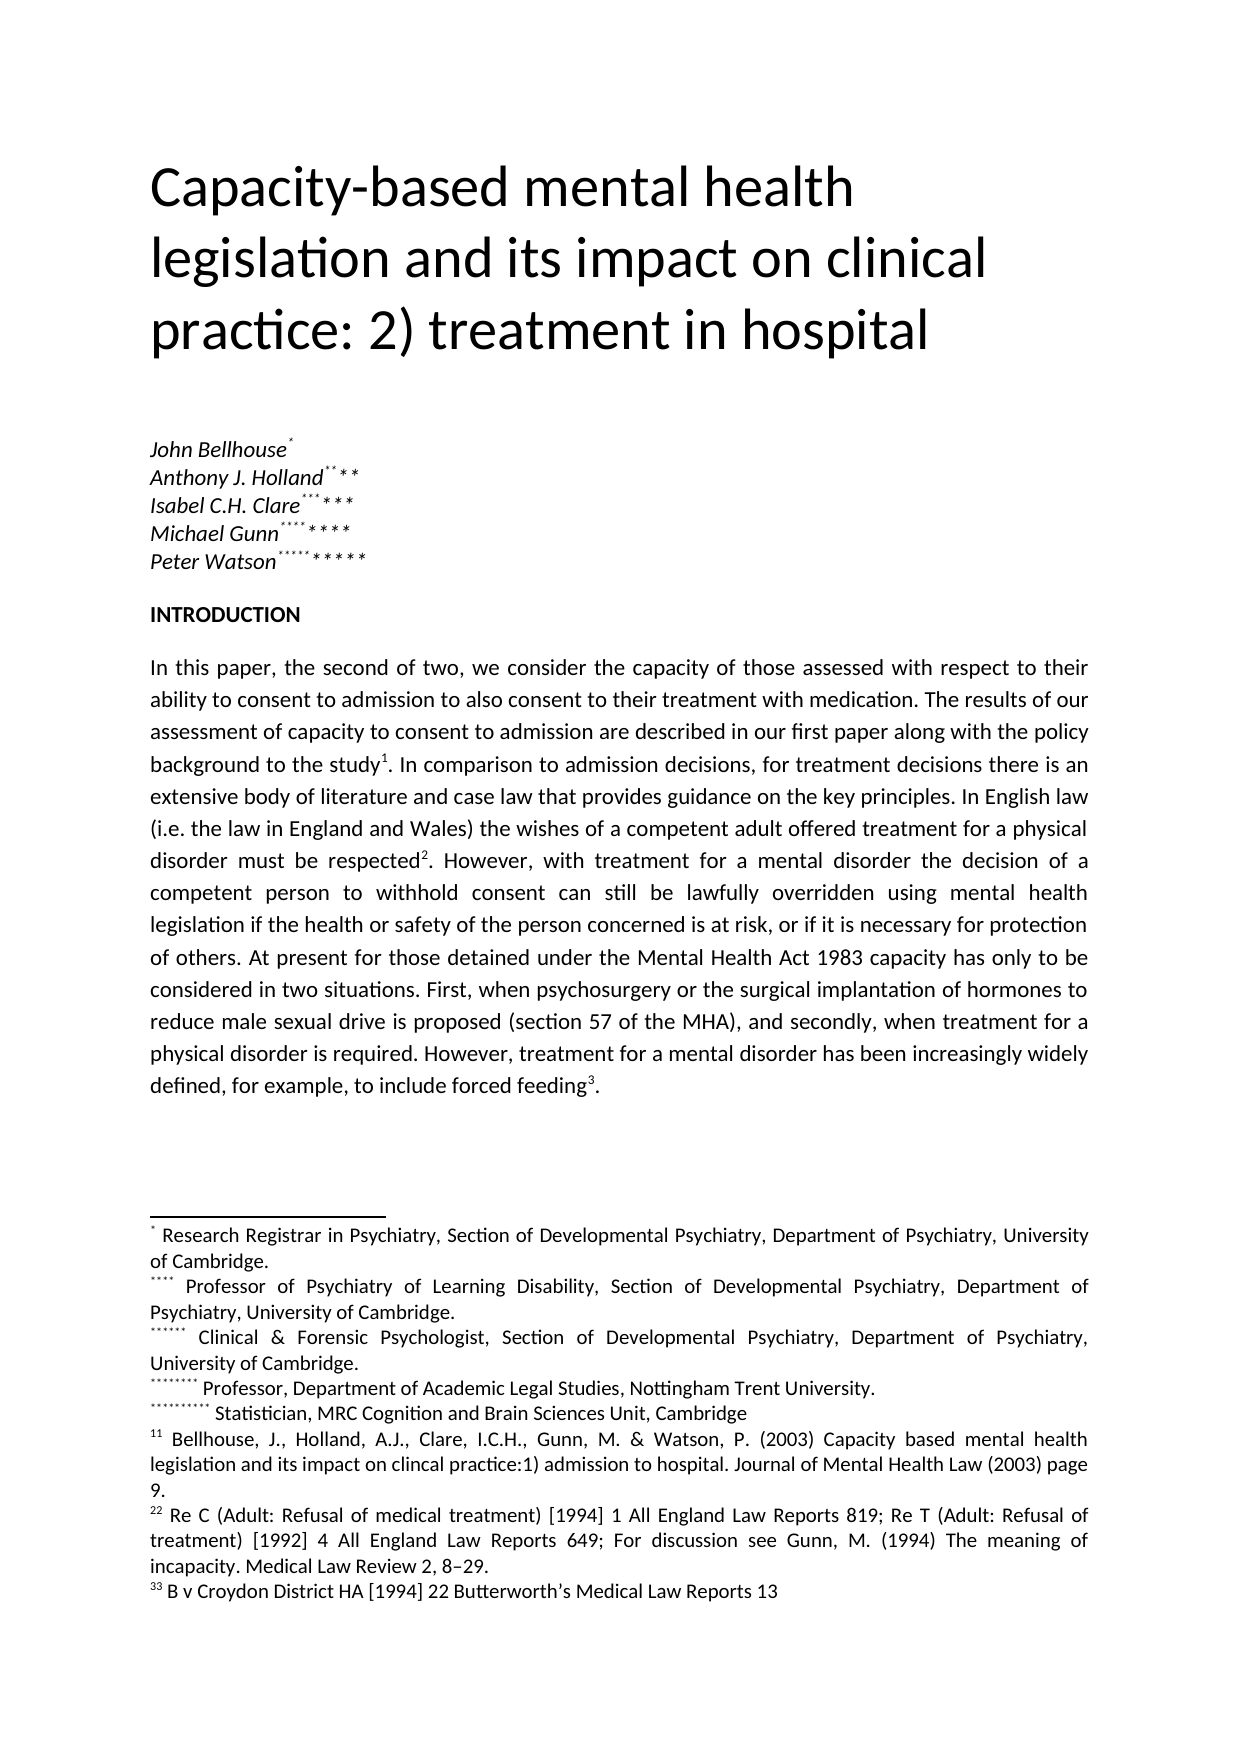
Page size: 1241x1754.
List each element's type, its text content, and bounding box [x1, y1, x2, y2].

text Capacity-based mental health legislation and its impact on clinical practice: 2) treatment in hospital [150, 150, 1090, 364]
text INTRODUCTION [150, 600, 1090, 628]
text John Bellhouse* [150, 435, 1090, 463]
text Anthony J. Holland** [150, 463, 1090, 491]
text Peter Watson***** [150, 547, 1090, 575]
text Michael Gunn**** [150, 519, 1090, 547]
text In this paper, the second of two, we consider the capacity of those assessed with respect to their ability to consent to admission to also consent to their treatment with medication. The results of our assessment of capacity to consent to admission are described in our first paper along with the policy background to the study1. In comparison to admission decisions, for treatment decisions there is an extensive body of literature and case law that provides guidance on the key principles. In English law (i.e. the law in England and Wales) the wishes of a competent adult offered treatment for a physical disorder must be respected2. However, with treatment for a mental disorder the decision of a competent person to withhold consent can still be lawfully overridden using mental health legislation if the health or safety of the person concerned is at risk, or if it is necessary for protection of others. At present for those detained under the Mental Health Act 1983 capacity has only to be considered in two situations. First, when psychosurgery or the surgical implantation of hormones to reduce male sexual drive is proposed (section 57 of the MHA), and secondly, when treatment for a physical disorder is required. However, treatment for a mental disorder has been increasingly widely defined, for example, to include forced feeding3. [150, 653, 1090, 1099]
text Isabel C.H. Clare*** [150, 491, 1090, 519]
